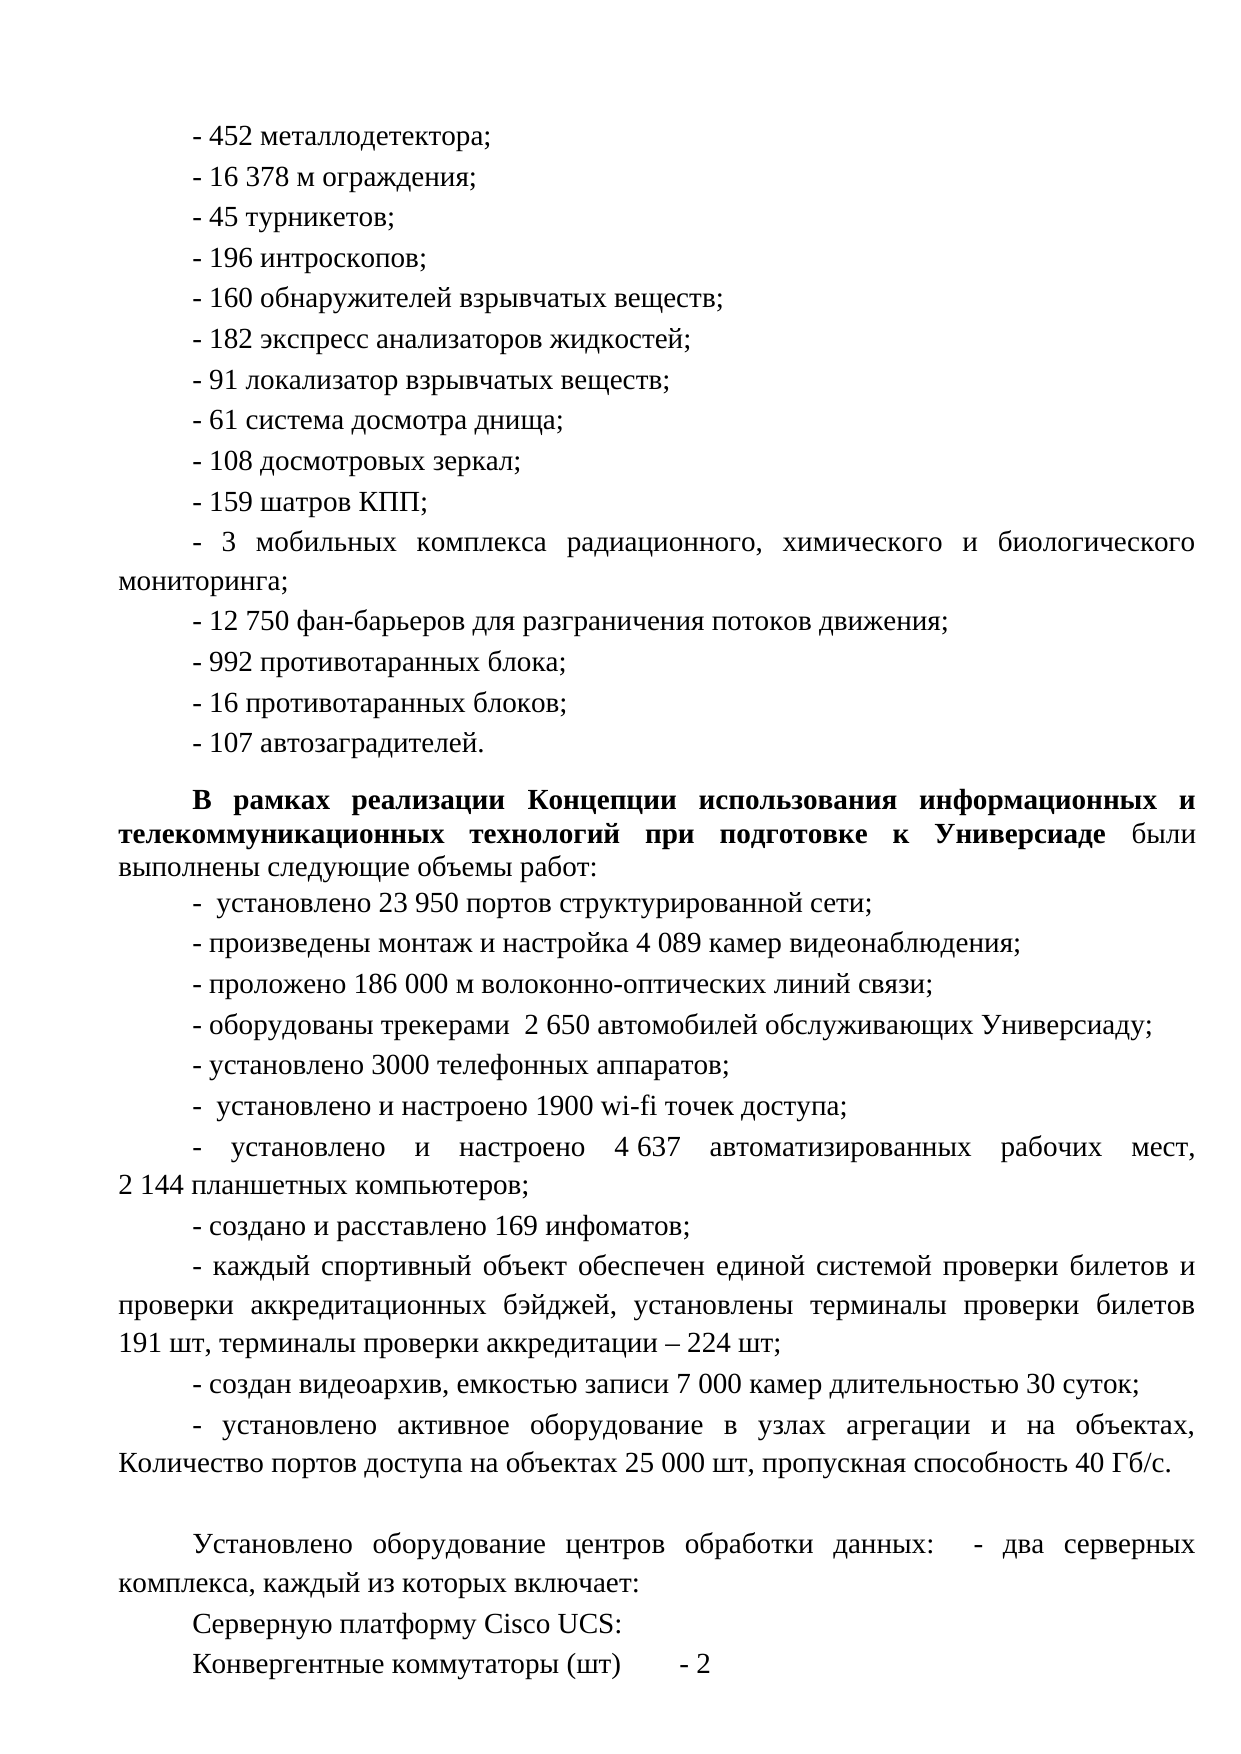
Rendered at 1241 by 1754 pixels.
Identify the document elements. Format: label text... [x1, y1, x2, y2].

text - каждый спортивный объект обеспечен единой системой проверки билетов и проверки аккредитационных бэйджей, установлены терминалы проверки билетов 191 шт, терминалы проверки аккредитации – 224 шт; [118, 1248, 1196, 1359]
text - установлено 3000 телефонных аппаратов; [118, 1047, 1196, 1081]
text - проложено 186 000 м волоконно-оптических линий связи; [118, 966, 1196, 1000]
text - 45 турникетов; [118, 199, 1196, 233]
text - 16 противотаранных блоков; [118, 685, 1196, 718]
text - 107 автозаградителей. [118, 725, 1196, 759]
text - 61 система досмотра днища; [118, 402, 1196, 436]
text Конвергентные коммутаторы (шт) - 2 [118, 1646, 1196, 1680]
text - 12 750 фан-барьеров для разграничения потоков движения; [118, 603, 1196, 637]
text - создан видеоархив, емкостью записи 7 000 камер длительностью 30 суток; [118, 1366, 1196, 1400]
text - оборудованы трекерами 2 650 автомобилей обслуживающих Универсиаду; [118, 1007, 1196, 1040]
text - 452 металлодетектора; [118, 118, 1196, 152]
text - установлено и настроено 4 637 автоматизированных рабочих мест, 2 144 планшетных компьютеров; [118, 1129, 1196, 1201]
text Установлено оборудование центров обработки данных: - два серверных комплекса, каждый из которых включает: [118, 1527, 1196, 1599]
text - 91 локализатор взрывчатых веществ; [118, 362, 1196, 395]
text - 196 интроскопов; [118, 240, 1196, 273]
text - 159 шатров КПП; [118, 484, 1196, 517]
text - установлено 23 950 портов структурированной сети; [118, 885, 1196, 918]
text - 160 обнаружителей взрывчатых веществ; [118, 281, 1196, 314]
text В рамках реализации Концепции использования информационных и телекоммуникационных технологий при подготовке к Универсиаде были выполнены следующие объемы работ: [118, 782, 1196, 883]
text - 182 экспресс анализаторов жидкостей; [118, 321, 1196, 355]
text - 108 досмотровых зеркал; [118, 443, 1196, 477]
text - установлено активное оборудование в узлах агрегации и на объектах, Количество портов доступа на объектах 25 000 шт, пропускная способность 40 Гб/с. [118, 1407, 1196, 1479]
text - 3 мобильных комплекса радиационного, химического и биологического мониторинга; [118, 524, 1196, 596]
text - 16 378 м ограждения; [118, 159, 1196, 192]
text Серверную платформу Cisco UCS: [118, 1606, 1196, 1639]
text - 992 противотаранных блока; [118, 644, 1196, 678]
text - произведены монтаж и настройка 4 089 камер видеонаблюдения; [118, 926, 1196, 959]
text - установлено и настроено 1900 wi-fi точек доступа; [118, 1088, 1196, 1122]
text - создано и расставлено 169 инфоматов; [118, 1208, 1196, 1241]
